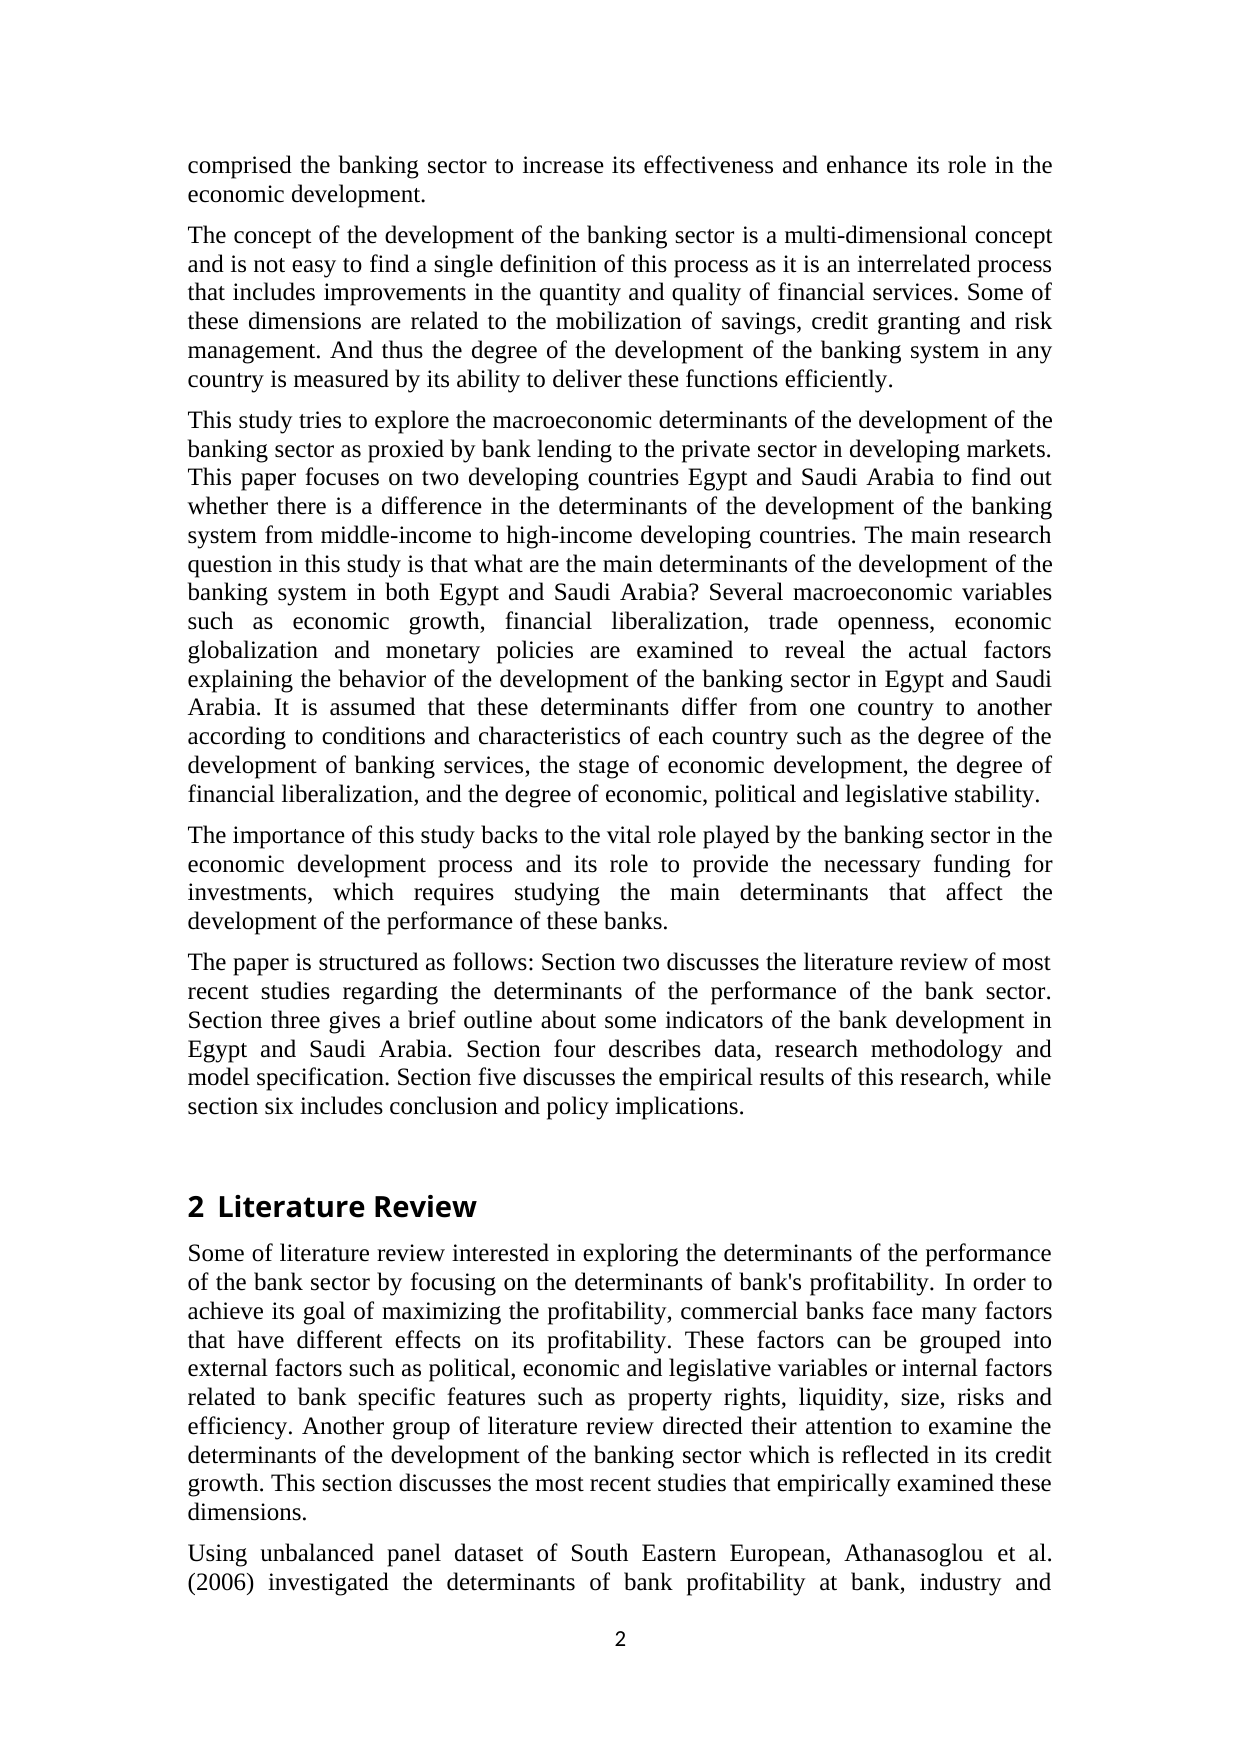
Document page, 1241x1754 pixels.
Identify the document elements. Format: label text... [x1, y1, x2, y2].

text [187, 150, 1053, 207]
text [187, 1538, 1053, 1596]
text The concept of the development of the banking sector is a multi-dimensional concept and is not easy to find a single definition of this process as it is an interrelated process that includes improvements in the quantity and quality of financial services. Some of these dimensions are related to the mobilization of savings, credit granting and risk management. And thus the degree of the development of the banking system in any country is measured by its ability to deliver these functions efficiently. [187, 220, 1053, 392]
list Literature Review [187, 1186, 1053, 1226]
text The importance of this study backs to the vital role played by the banking sector in the economic development process and its role to provide the necessary funding for investments, which requires studying the main determinants that affect the development of the performance of these banks. [187, 820, 1053, 935]
text This study tries to explore the macroeconomic determinants of the development of the banking sector as proxied by bank lending to the private sector in developing markets. This paper focuses on two developing countries Egypt and Saudi Arabia to find out whether there is a difference in the determinants of the development of the banking system from middle-income to high-income developing countries. The main research question in this study is that what are the main determinants of the development of the banking system in both Egypt and Saudi Arabia? Several macroeconomic variables such as economic growth, financial liberalization, trade openness, economic globalization and monetary policies are examined to reveal the actual factors explaining the behavior of the development of the banking sector in Egypt and Saudi Arabia. It is assumed that these determinants differ from one country to another according to conditions and characteristics of each country such as the degree of the development of banking services, the stage of economic development, the degree of financial liberalization, and the degree of economic, political and legislative stability. [187, 405, 1053, 807]
text The paper is structured as follows: Section two discusses the literature review of most recent studies regarding the determinants of the performance of the bank sector. Section three gives a brief outline about some indicators of the bank development in Egypt and Saudi Arabia. Section four describes data, research methodology and model specification. Section five discusses the empirical results of this research, while section six includes conclusion and policy implications. [187, 947, 1053, 1120]
text Some of literature review interested in exploring the determinants of the performance of the bank sector by focusing on the determinants of bank's profitability. In order to achieve its goal of maximizing the profitability, commercial banks face many factors that have different effects on its profitability. These factors can be grouped into external factors such as political, economic and legislative variables or internal factors related to bank specific features such as property rights, liquidity, size, risks and efficiency. Another group of literature review directed their attention to examine the determinants of the development of the banking sector which is reflected in its credit growth. This section discusses the most recent studies that empirically examined these dimensions. [187, 1238, 1053, 1526]
